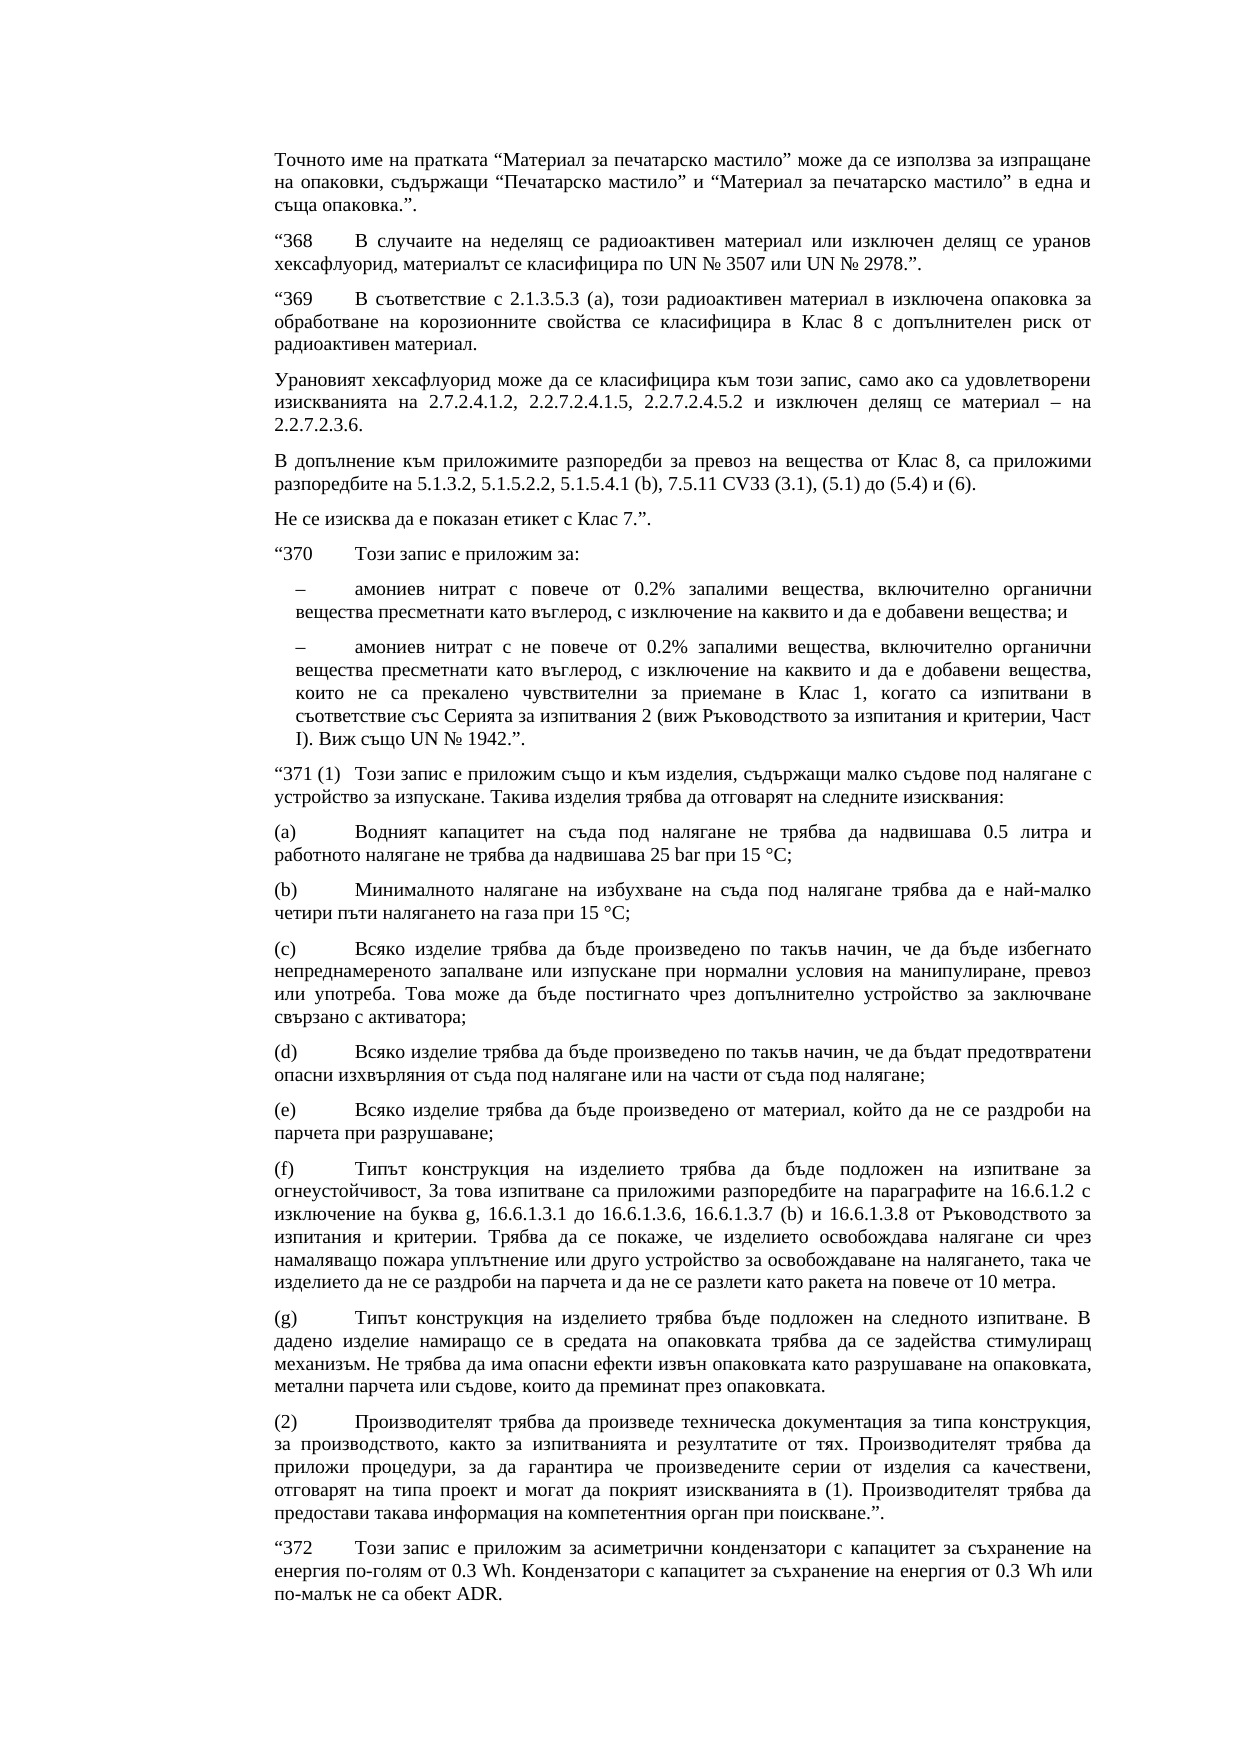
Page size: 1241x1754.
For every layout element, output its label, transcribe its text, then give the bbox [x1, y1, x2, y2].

text (b) Минималното налягане на избухване на съда под налягане трябва да е най-малко четири пъти налягането на газа при 15 °C; [274, 878, 1092, 924]
text “368 В случаите на неделящ се радиоактивен материал или изключен делящ се уранов хексафлуорид, материалът се класифицира по UN № 3507 или UN № 2978.”. [274, 229, 1092, 274]
text – амониев нитрат с не повече от 0.2% запалими вещества, включително органични вещества пресметнати като въглерод, с изключение на каквито и да е добавени вещества, които не са прекалено чувствителни за приемане в Клас 1, когато са изпитвани в съответствие със Серията за изпитвания 2 (виж Ръководството за изпитания и критерии, Част I). Виж също UN № 1942.”. [295, 636, 1092, 749]
text “372 Този запис е приложим за асиметрични кондензатори с капацитет за съхранение на енергия по-голям от 0.3 Wh. Кондензатори с капацитет за съхранение на енергия от 0.3 Wh или по-малък не са обект ADR. [274, 1536, 1092, 1604]
text В допълнение към приложимите разпоредби за превоз на вещества от Клас 8, са приложими разпоредбите на 5.1.3.2, 5.1.5.2.2, 5.1.5.4.1 (b), 7.5.11 CV33 (3.1), (5.1) до (5.4) и (6). [274, 449, 1092, 494]
text (c) Всяко изделие трябва да бъде произведено по такъв начин, че да бъде избегнато непреднамереното запалване или изпускане при нормални условия на манипулиране, превоз или употреба. Това може да бъде постигнато чрез допълнително устройство за заключване свързано с активатора; [274, 936, 1092, 1028]
text “369 В съответствие с 2.1.3.5.3 (a), този радиоактивен материал в изключена опаковка за обработване на корозионните свойства се класифицира в Клас 8 с допълнителен риск от радиоактивен материал. [274, 287, 1092, 355]
text – амониев нитрат с повече от 0.2% запалими вещества, включително органични вещества пресметнати като въглерод, с изключение на каквито и да е добавени вещества; и [295, 577, 1092, 623]
text Не се изисква да е показан етикет с Клас 7.”. [274, 507, 1092, 529]
text “371 (1) Този запис е приложим също и към изделия, съдържащи малко съдове под налягане с устройство за изпускане. Такива изделия трябва да отговарят на следните изисквания: [274, 762, 1092, 808]
text (2) Производителят трябва да произведе техническа документация за типа конструкция, за производството, както за изпитванията и резултатите от тях. Производителят трябва да приложи процедури, за да гарантира че произведените серии от изделия са качествени, отговарят на типа проект и могат да покрият изискванията в (1). Производителят трябва да предостави такава информация на компетентния орган при поискване.”. [274, 1409, 1092, 1524]
text (d) Всяко изделие трябва да бъде произведено по такъв начин, че да бъдат предотвратени опасни изхвърляния от съда под налягане или на части от съда под налягане; [274, 1040, 1092, 1086]
text (f) Типът конструкция на изделието трябва да бъде подложен на изпитване за огнеустойчивост, За това изпитване са приложими разпоредбите на параграфите на 16.6.1.2 с изключение на буква g, 16.6.1.3.1 до 16.6.1.3.6, 16.6.1.3.7 (b) и 16.6.1.3.8 от Ръководството за изпитания и критерии. Трябва да се покаже, че изделието освобождава налягане си чрез намаляващо пожара уплътнение или друго устройство за освобождаване на налягането, така че изделието да не се раздроби на парчета и да не се разлети като ракета на повече от 10 метра. [274, 1156, 1092, 1293]
text (e) Всяко изделие трябва да бъде произведено от материал, който да не се раздроби на парчета при разрушаване; [274, 1098, 1092, 1144]
text (a) Водният капацитет на съда под налягане не трябва да надвишава 0.5 литра и работното налягане не трябва да надвишава 25 bar при 15 °C; [274, 820, 1092, 866]
text Точното име на пратката “Материал за печатарско мастило” може да се използва за изпращане на опаковки, съдържащи “Печатарско мастило” и “Материал за печатарско мастило” в една и съща опаковка.”. [274, 148, 1092, 216]
text (g) Типът конструкция на изделието трябва бъде подложен на следното изпитване. В дадено изделие намиращо се в средата на опаковката трябва да се задейства стимулиращ механизъм. Не трябва да има опасни ефекти извън опаковката като разрушаване на опаковката, метални парчета или съдове, които да преминат през опаковката. [274, 1306, 1092, 1397]
text “370 Този запис е приложим за: [274, 542, 1092, 565]
text Урановият хексафлуорид може да се класифицира към този запис, само ако са удовлетворени изискванията на 2.7.2.4.1.2, 2.2.7.2.4.1.5, 2.2.7.2.4.5.2 и изключен делящ се материал – на 2.2.7.2.3.6. [274, 368, 1092, 436]
